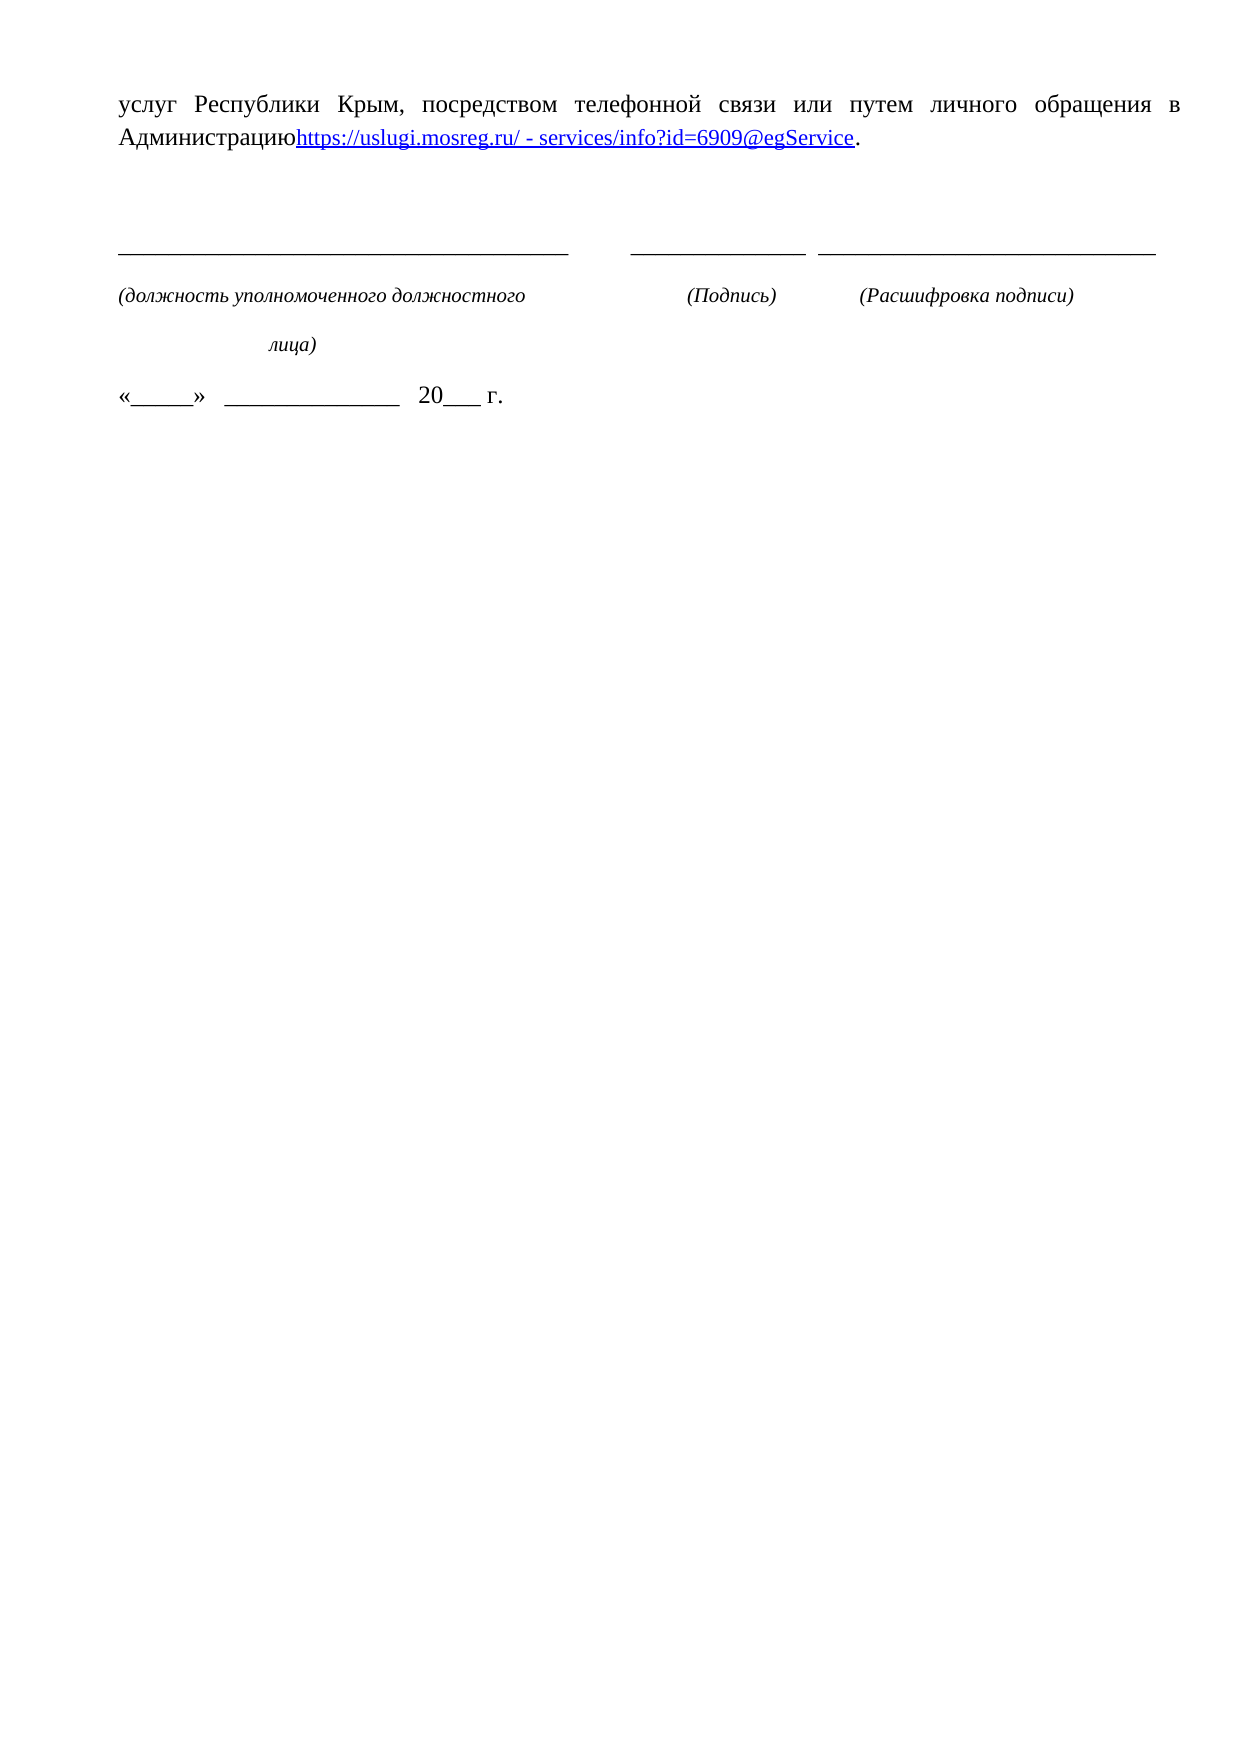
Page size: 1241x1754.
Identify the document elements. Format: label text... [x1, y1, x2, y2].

text лица) [118, 332, 1181, 356]
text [118, 89, 1181, 150]
text «_____» ______________ 20___ г. [118, 380, 1181, 409]
text (должность уполномоченного должностного (Подпись) (Расшифровка подписи) [118, 283, 1181, 307]
text ____________________________________ ______________ ___________________________ [118, 229, 1181, 258]
